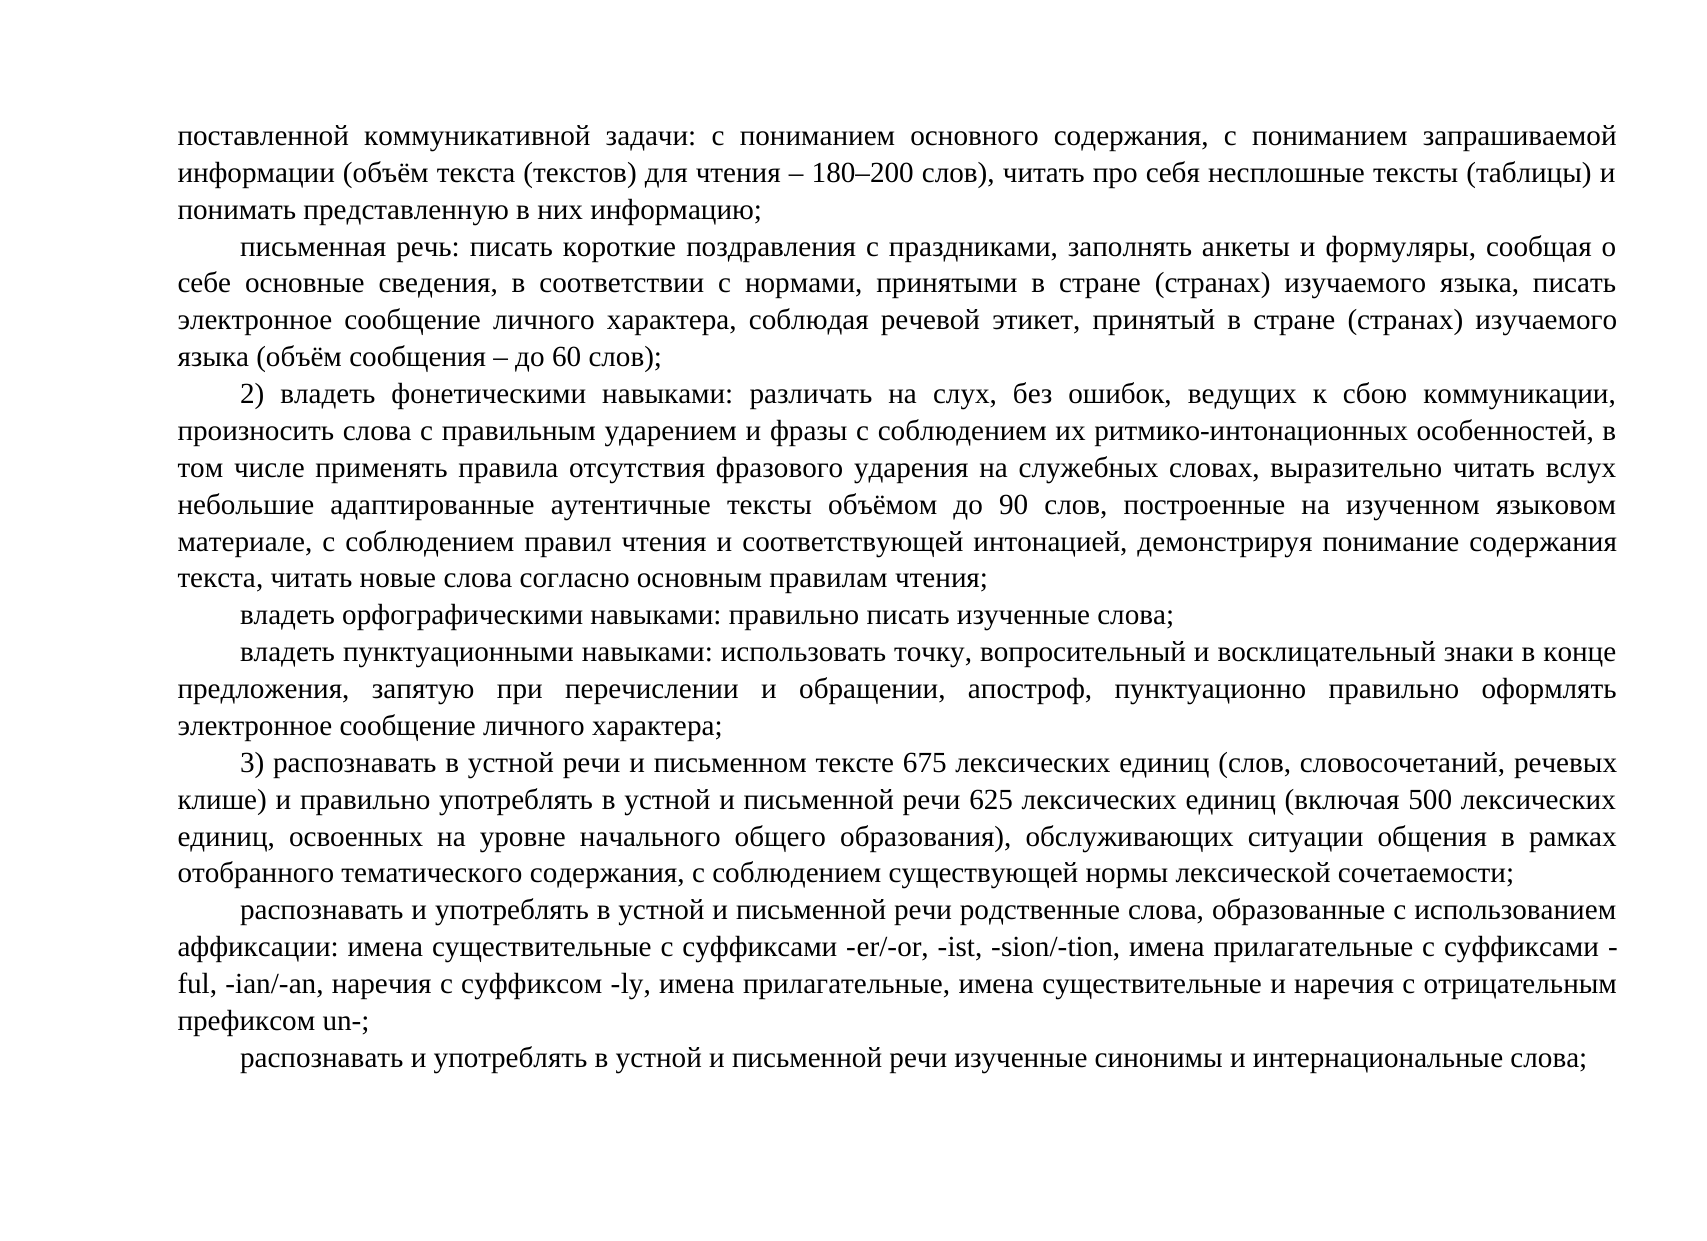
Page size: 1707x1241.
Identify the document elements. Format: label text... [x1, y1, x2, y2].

text распознавать и употреблять в устной и письменной речи родственные слова, образованные с использованием аффиксации: имена существительные с суффиксами -er/-or, -ist, -sion/-tion, имена прилагательные с суффиксами -ful, -ian/-an, наречия с суффиксом -ly, имена прилагательные, имена существительные и наречия с отрицательным префиксом un-; [177, 892, 1618, 1037]
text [177, 118, 1618, 225]
text 3) распознавать в устной речи и письменном тексте 675 лексических единиц (слов, словосочетаний, речевых клише) и правильно употреблять в устной и письменной речи 625 лексических единиц (включая 500 лексических единиц, освоенных на уровне начального общего образования), обслуживающих ситуации общения в рамках отобранного тематического содержания, с соблюдением существующей нормы лексической сочетаемости; [177, 745, 1618, 889]
text письменная речь: писать короткие поздравления с праздниками, заполнять анкеты и формуляры, сообщая о себе основные сведения, в соответствии с нормами, принятыми в стране (странах) изучаемого языка, писать электронное сообщение личного характера, соблюдая речевой этикет, принятый в стране (странах) изучаемого языка (объём сообщения – до 60 слов); [177, 229, 1618, 373]
text 2) владеть фонетическими навыками: различать на слух, без ошибок, ведущих к сбою коммуникации, произносить слова с правильным ударением и фразы с соблюдением их ритмико-интонационных особенностей, в том числе применять правила отсутствия фразового ударения на служебных словах, выразительно читать вслух небольшие адаптированные аутентичные тексты объёмом до 90 слов, построенные на изученном языковом материале, с соблюдением правил чтения и соответствующей интонацией, демонстрируя понимание содержания текста, читать новые слова согласно основным правилам чтения; [177, 376, 1618, 594]
text распознавать и употреблять в устной и письменной речи изученные синонимы и интернациональные слова; [177, 1040, 1618, 1073]
text владеть пунктуационными навыками: использовать точку, вопросительный и восклицательный знаки в конце предложения, запятую при перечислении и обращении, апостроф, пунктуационно правильно оформлять электронное сообщение личного характера; [177, 634, 1618, 742]
text владеть орфографическими навыками: правильно писать изученные слова; [177, 597, 1618, 631]
